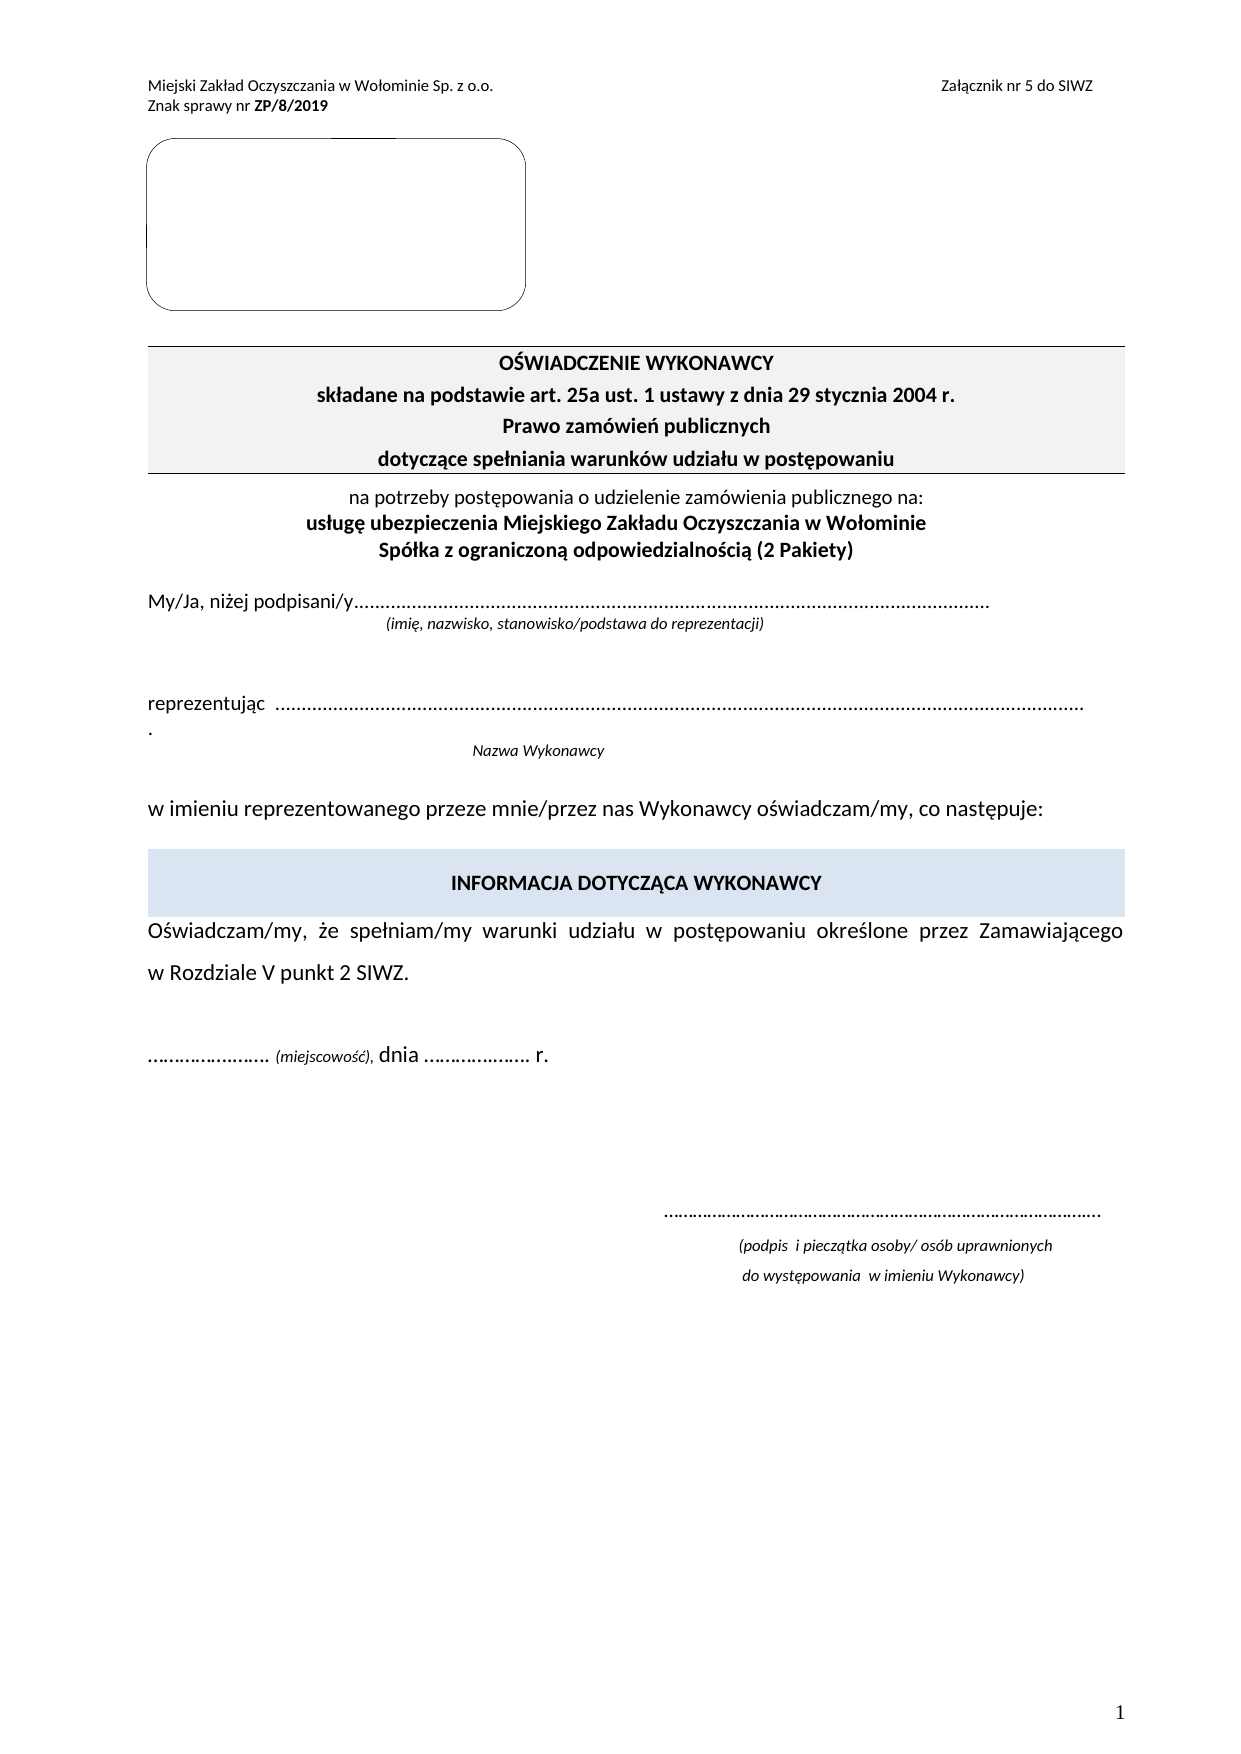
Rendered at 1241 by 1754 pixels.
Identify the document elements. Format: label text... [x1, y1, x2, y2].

text Nazwa Wykonawcy [148, 741, 930, 761]
text dotyczące spełniania warunków udziału w postępowaniu [148, 442, 1125, 473]
text reprezentując ........................................................................................................................................................... [148, 690, 1085, 741]
text (podpis i pieczątka osoby/ osób uprawnionych [738, 1235, 1125, 1255]
text OŚWIADCZENIE WYKONAWCY [148, 347, 1125, 375]
text …………….……. (miejscowość), dnia ………….……. r. [148, 1041, 1125, 1068]
text w imieniu reprezentowanego przeze mnie/przez nas Wykonawcy oświadczam/my, co następuje: [148, 794, 1125, 823]
text (imię, nazwisko, stanowisko/podstawa do reprezentacji) [148, 613, 930, 634]
text składane na podstawie art. 25a ust. 1 ustawy z dnia 29 stycznia 2004 r. [148, 378, 1125, 407]
text Spółka z ograniczoną odpowiedzialnością (2 Pakiety) [148, 536, 1085, 563]
text INFORMACJA DOTYCZĄCA WYKONAWCY [148, 869, 1125, 896]
text usługę ubezpieczenia Miejskiego Zakładu Oczyszczania w Wołominie [148, 509, 1085, 536]
text Prawo zamówień publicznych [148, 409, 1125, 439]
text na potrzeby postępowania o udzielenie zamówienia publicznego na: [148, 484, 1125, 509]
subtitle My/Ja, niżej podpisani/y......................................................................................................................... [148, 588, 1085, 613]
text …………………………………………………………………………….… [148, 1197, 1125, 1222]
text Oświadczam/my, że spełniam/my warunki udziału w postępowaniu określone przez Zamawiającego w Rozdziale V punkt 2 SIWZ. [148, 917, 1125, 987]
text do występowania w imieniu Wykonawcy) [738, 1265, 1125, 1286]
